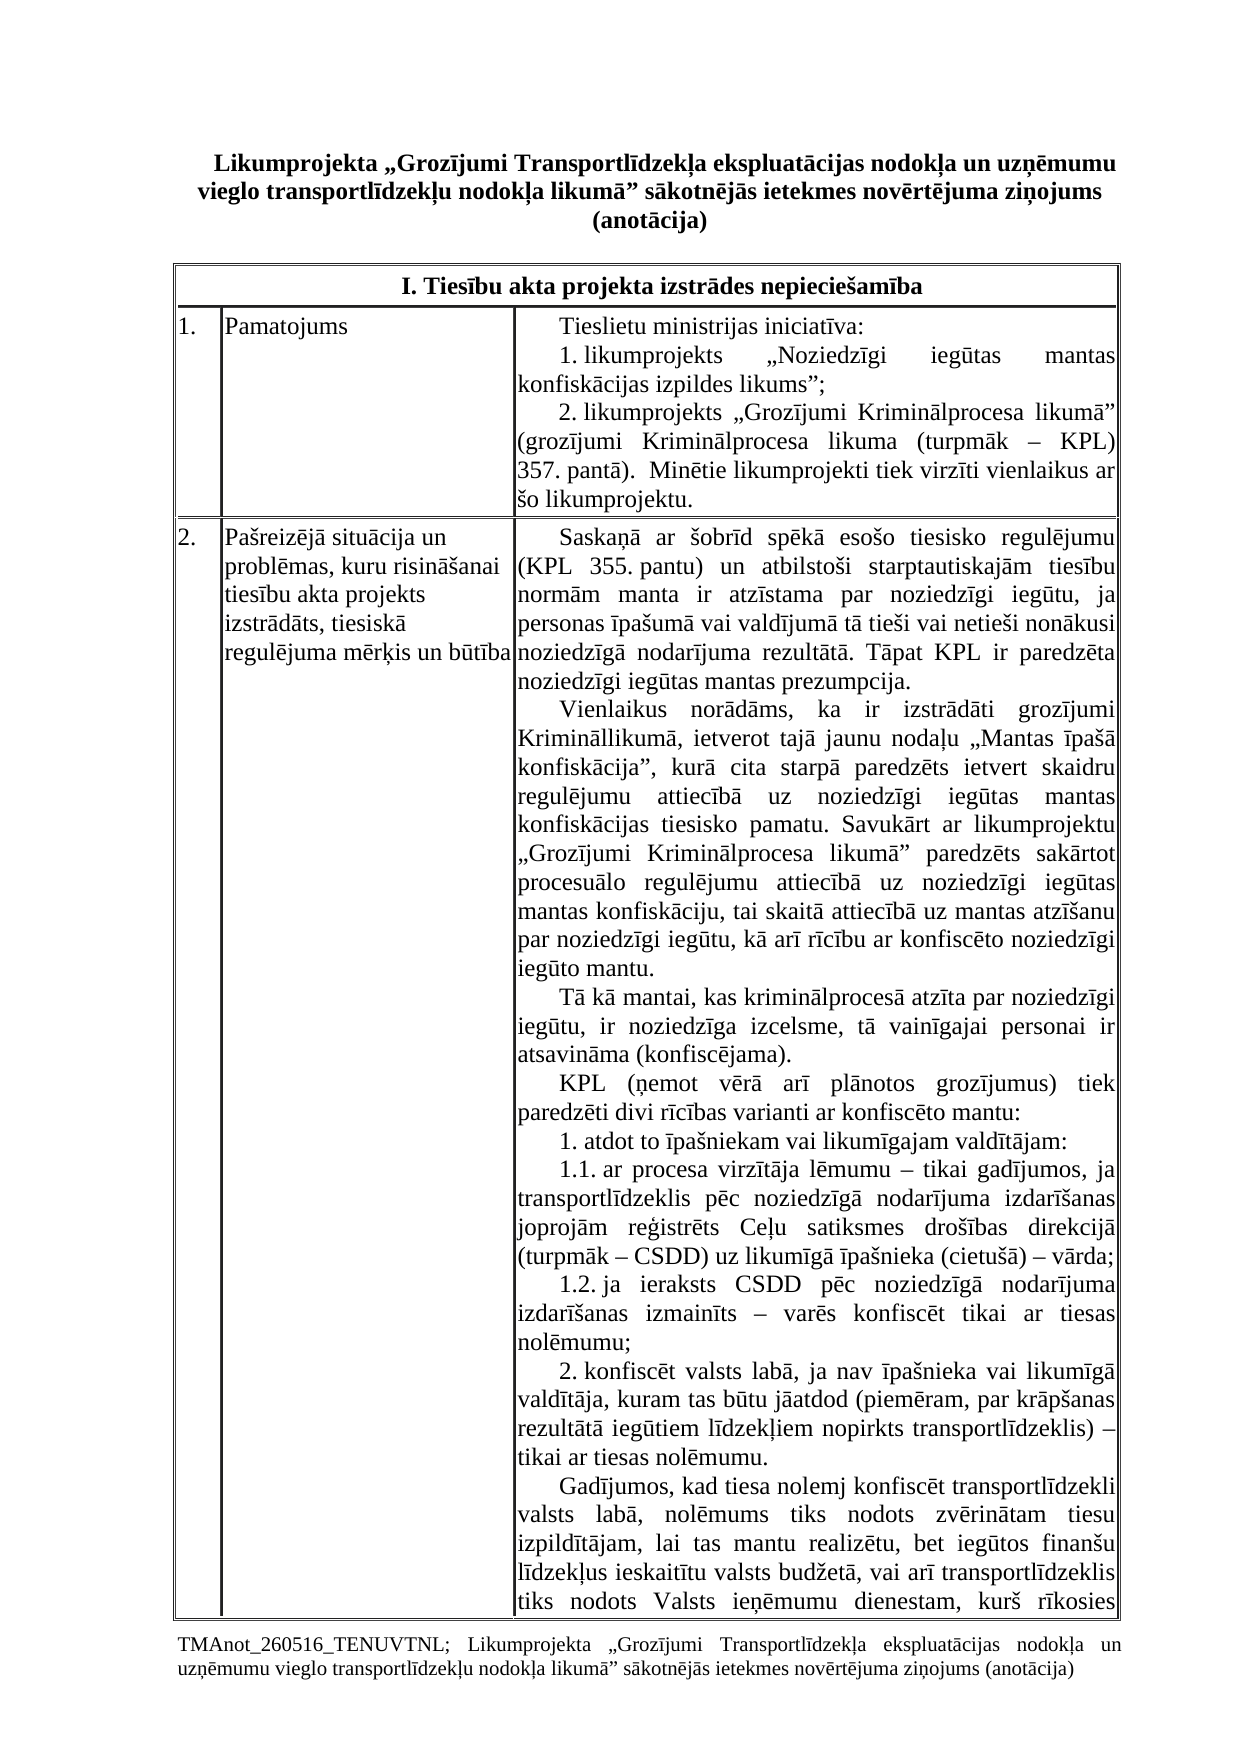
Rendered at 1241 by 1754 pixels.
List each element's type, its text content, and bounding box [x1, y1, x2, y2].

table_cell Pamatojums [223, 308, 513, 516]
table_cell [221, 519, 514, 1618]
table_cell 2. [174, 516, 221, 1618]
table_cell Tieslietu ministrijas iniciatīva: 1. likumprojekts „Noziedzīgi iegūtas mantas konfiskācijas izpildes likums”; 2. likumprojekts „Grozījumi Kriminālprocesa likumā” (grozījumi Kriminālprocesa likuma (turpmāk – KPL) 357. pantā). Minētie likumprojekti tiek virzīti vienlaikus ar šo likumprojektu. [516, 305, 1117, 516]
text Likumprojekta „Grozījumi Transportlīdzekļa ekspluatācijas nodokļa un uzņēmumu vieglo transportlīdzekļu nodokļa likumā” sākotnējās ietekmes novērtējuma ziņojums (anotācija) [177, 148, 1122, 234]
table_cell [514, 516, 1119, 1618]
table_cell 1. [176, 305, 220, 516]
table_header I. Tiesību akta projekta izstrādes nepieciešamība [176, 266, 1117, 305]
